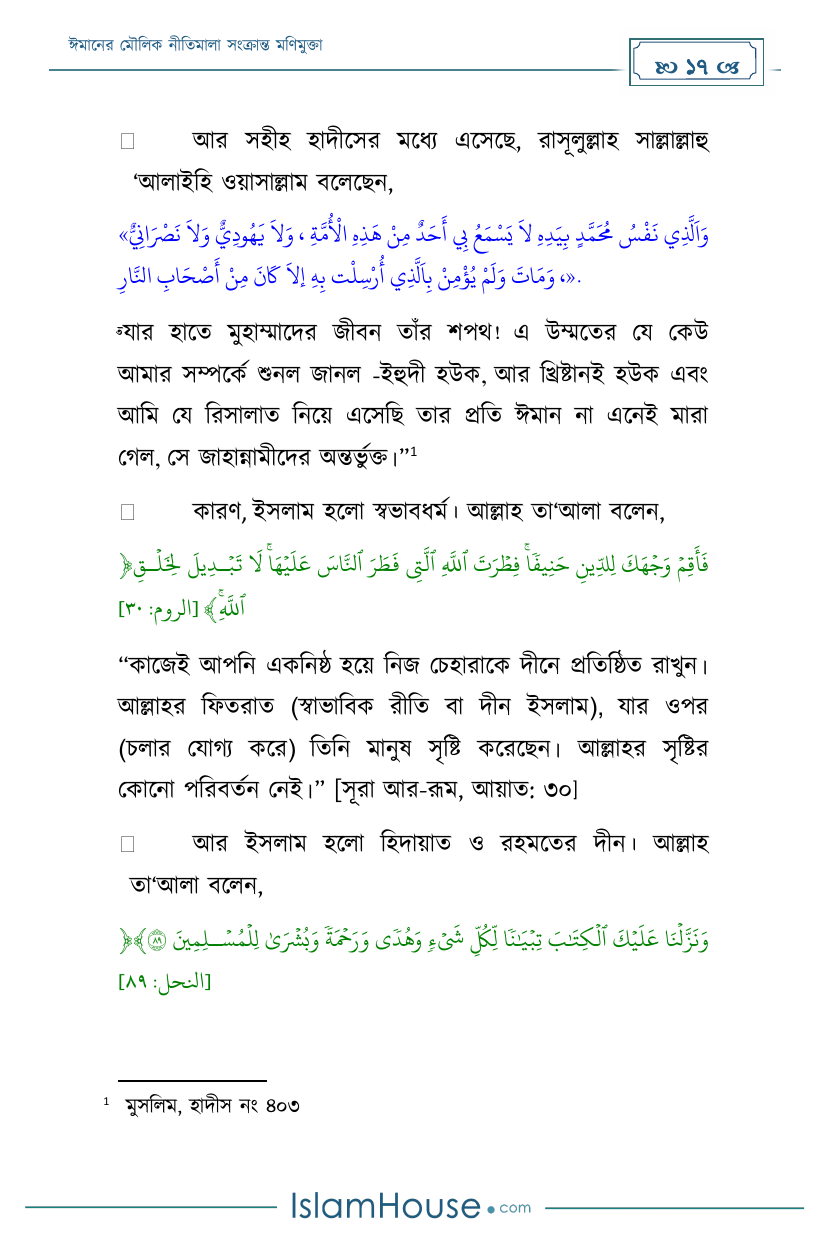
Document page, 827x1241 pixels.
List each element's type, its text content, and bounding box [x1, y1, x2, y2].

list আর সহীহ হাদীসের মধ্যে এসেছে, রাসূলুল্লাহ সাল্লাল্লাহু ‘আলাইহি ওয়াসাল্লাম বলেছেন, [118, 118, 709, 201]
list আর ইসলাম হলো হিদায়াত ও রহমতের দীন। আল্লাহ তা‘আলা বলেন, [118, 821, 709, 904]
picture [18, 1186, 277, 1224]
list কারণ, ইসলাম হলো স্বভাবধর্ম। আল্লাহ তা‘আলা বলেন, [118, 488, 709, 530]
picture [284, 1187, 805, 1225]
text ﴿فَأَقِمۡ وَجۡهَكَ لِلدِّينِ حَنِيفٗاۚ فِطۡرَتَ ٱللَّهِ ٱلَّتِي فَطَرَ ٱلنَّاسَ عَلَيۡهَاۚ لَا تَبۡدِيلَ لِخَلۡقِ ٱللَّهِۚ﴾ [الروم: ٣٠] [118, 542, 709, 630]
text «وَاَلَّذِي نَفْسُ مُحَمَّدٍ بِيَدِهِ لاَ يَسْمَعُ بِي أَحَدٌ مِنْ هَذِهِ الْأُمَّةِ ، وَلاَ يَهُودِيٌّ وَلاَ نَصْرَانِيٌّ ، وَمَاتَ وَلَمْ يُؤْمِنْ بِاَلَّذِي أُرْسِلْت بِهِ إلاَ كَانَ مِنْ أَصْحَابِ النَّارِ». [118, 213, 709, 298]
text “যার হাতে মুহাম্মাদের জীবন তাঁর শপথ! এ উম্মতের যে কেউ আমার সম্পর্কে শুনল জানল -ইহুদী হউক, আর খ্রিষ্টানই হউক এবং আমি যে রিসালাত নিয়ে এসেছি তার প্রতি ঈমান না এনেই মারা গেল, সে জাহান্নামীদের অন্তর্ভুক্ত।” [118, 310, 709, 476]
text “কাজেই আপনি একনিষ্ঠ হয়ে নিজ চেহারাকে দীনে প্রতিষ্ঠিত রাখুন। আল্লাহর ফিতরাত (স্বাভাবিক রীতি বা দীন ইসলাম), যার ওপর (চলার যোগ্য করে) তিনি মানুষ সৃষ্টি করেছেন। আল্লাহর সৃষ্টির কোনো পরিবর্তন নেই।” [সূরা আর-রূম, আয়াত: ৩০] [118, 643, 709, 809]
text ﴿وَنَزَّلۡنَا عَلَيۡكَ ٱلۡكِتَٰبَ تِبۡيَٰنٗا لِّكُلِّ شَيۡءٖ وَهُدٗى وَرَحۡمَةٗ وَبُشۡرَىٰ لِلۡمُسۡلِمِينَ ٨٩﴾ [النحل: ٨٩] [118, 917, 709, 1003]
